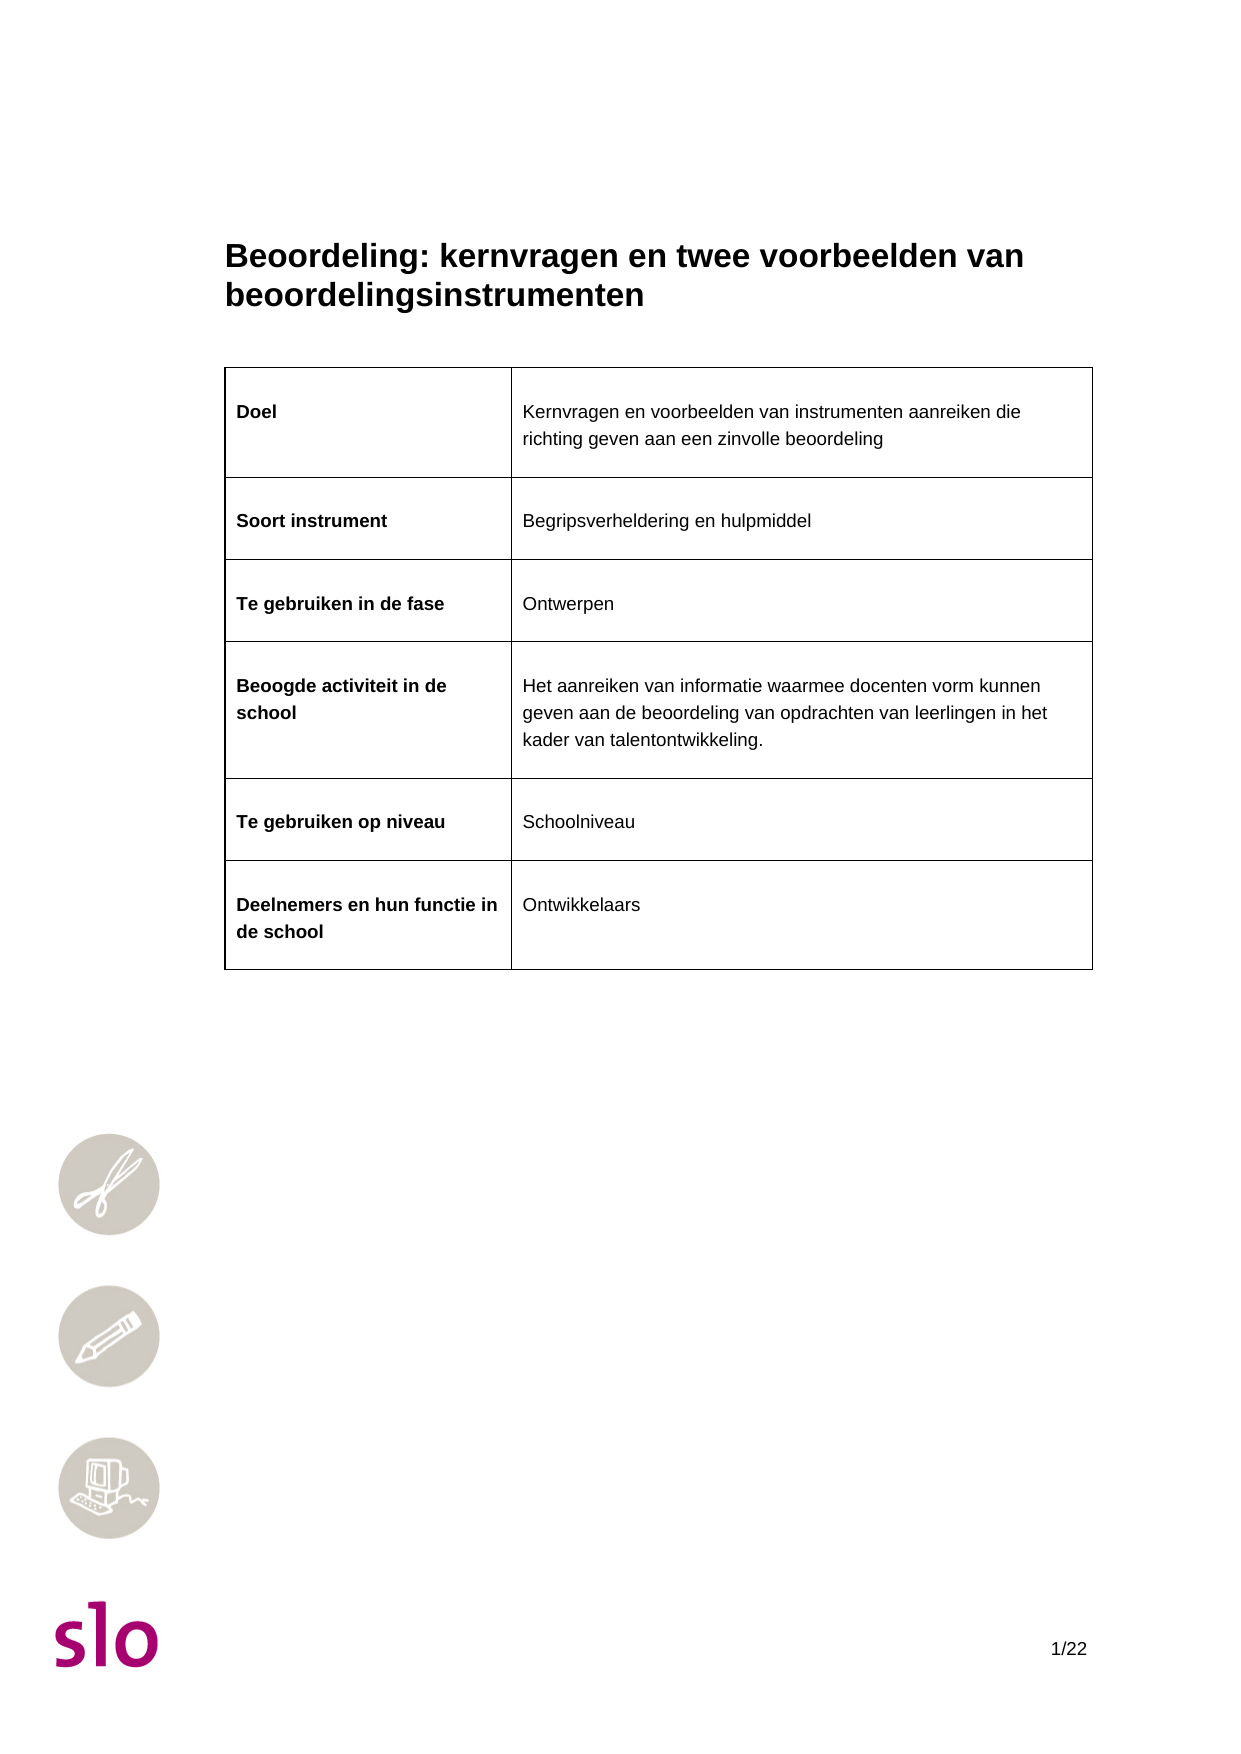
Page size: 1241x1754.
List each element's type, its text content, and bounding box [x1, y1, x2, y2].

table_cell Deelnemers en hun functie in de school [226, 861, 511, 969]
table_cell Begripsverheldering en hulpmiddel [512, 478, 1092, 559]
table_cell Ontwerpen [512, 560, 1092, 641]
table_cell Te gebruiken op niveau [226, 779, 511, 860]
table_cell Schoolniveau [512, 779, 1092, 860]
table_cell Soort instrument [226, 478, 511, 559]
text Beoordeling: kernvragen en twee voorbeelden van beoordelingsinstrumenten [224, 236, 1092, 313]
table_cell Te gebruiken in de fase [226, 560, 511, 641]
picture [37, 1117, 175, 1682]
table_cell Ontwikkelaars [512, 861, 1092, 969]
table_header Kernvragen en voorbeelden van instrumenten aanreiken die richting geven aan een zinvolle beoordeling [512, 368, 1092, 477]
table_cell Beoogde activiteit in de school [226, 642, 511, 778]
table_cell Het aanreiken van informatie waarmee docenten vorm kunnen geven aan de beoordeling van opdrachten van leerlingen in het kader van talentontwikkeling. [512, 642, 1092, 778]
table_header Doel [226, 368, 511, 477]
